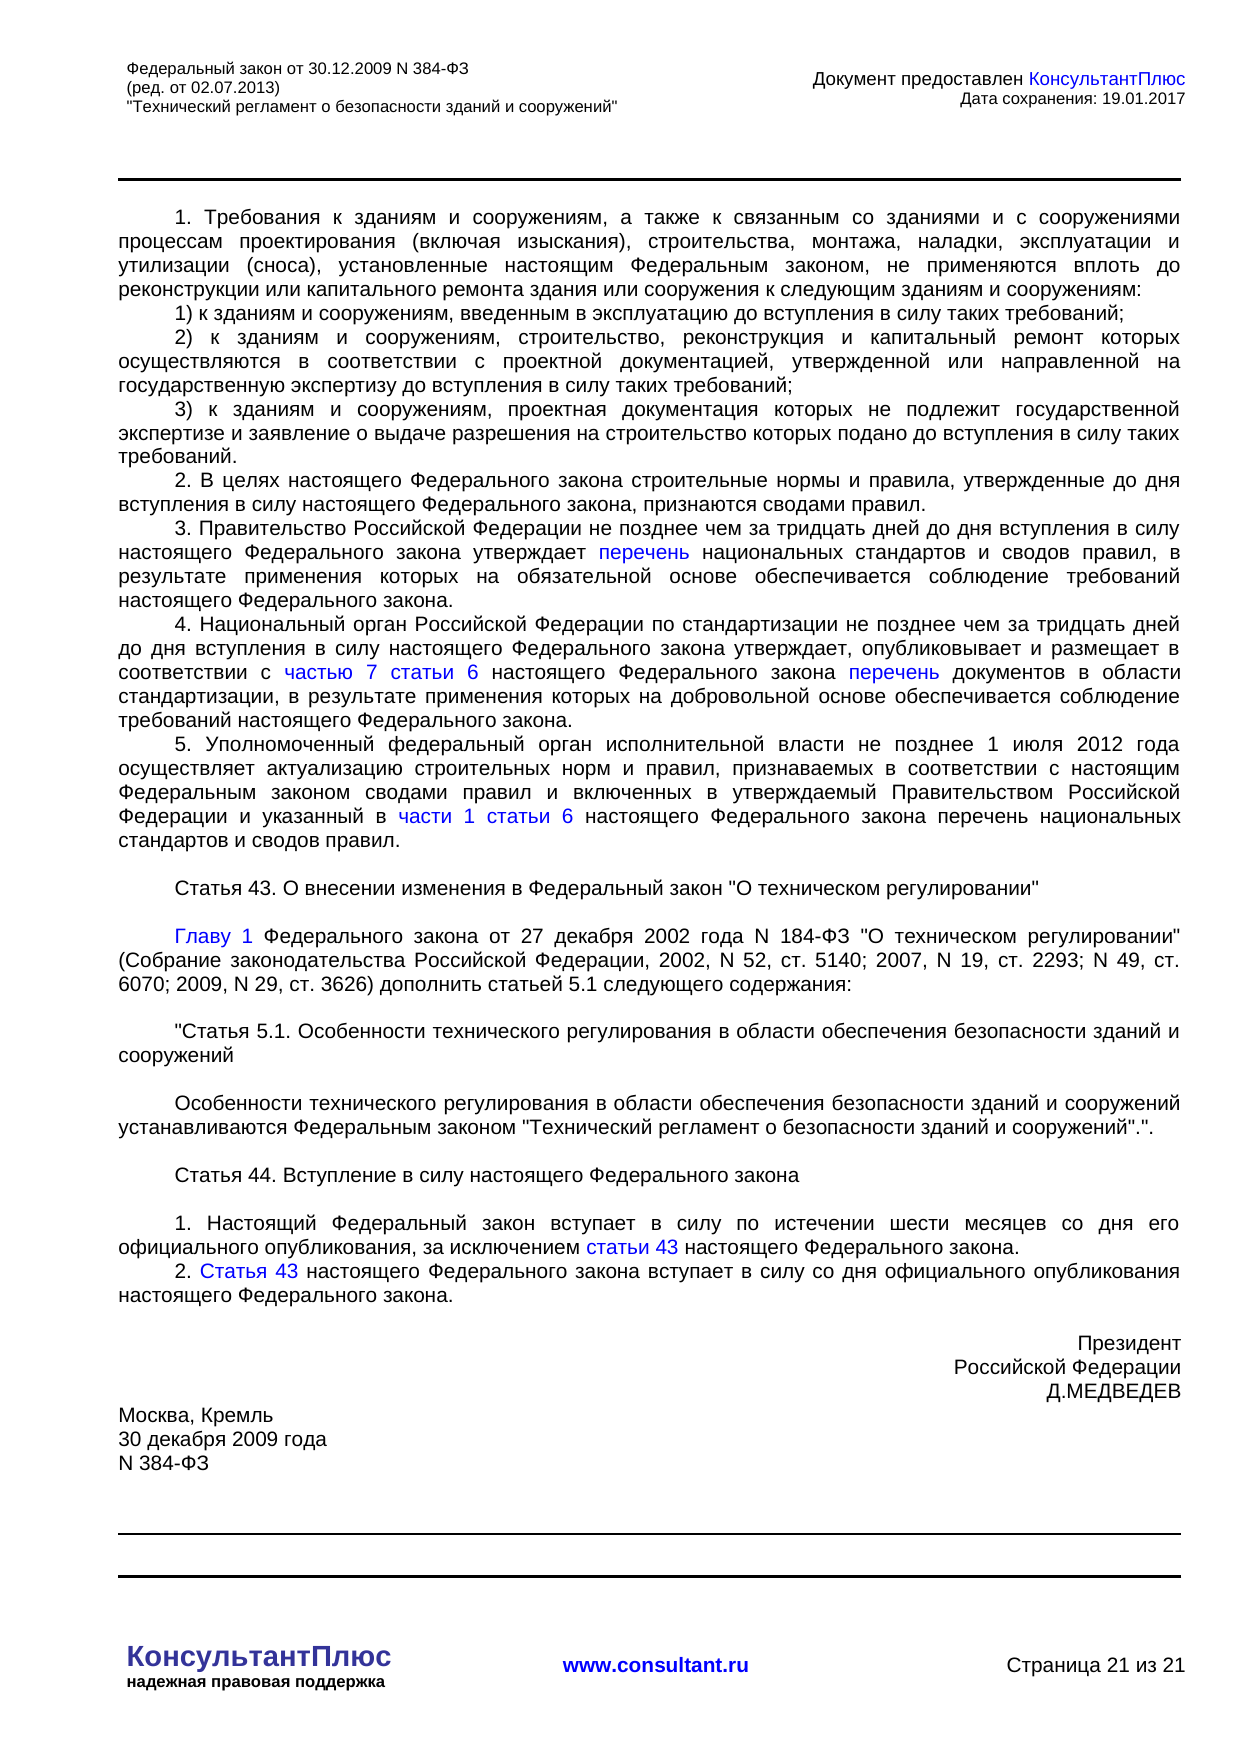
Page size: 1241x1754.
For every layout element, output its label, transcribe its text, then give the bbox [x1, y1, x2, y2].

text Москва, Кремль [118, 1403, 1181, 1427]
text 3. Правительство Российской Федерации не позднее чем за тридцать дней до дня вступления в силу настоящего Федерального закона утверждает перечень национальных стандартов и сводов правил, в результате применения которых на обязательной основе обеспечивается соблюдение требований настоящего Федерального закона. [118, 516, 1181, 612]
text 2. Статья 43 настоящего Федерального закона вступает в силу со дня официального опубликования настоящего Федерального закона. [118, 1259, 1181, 1307]
text Особенности технического регулирования в области обеспечения безопасности зданий и сооружений устанавливаются Федеральным законом "Технический регламент о безопасности зданий и сооружений".". [118, 1091, 1181, 1139]
text 2) к зданиям и сооружениям, строительство, реконструкция и капитальный ремонт которых осуществляются в соответствии с проектной документацией, утвержденной или направленной на государственную экспертизу до вступления в силу таких требований; [118, 324, 1181, 396]
text 2. В целях настоящего Федерального закона строительные нормы и правила, утвержденные до дня вступления в силу настоящего Федерального закона, признаются сводами правил. [118, 468, 1181, 516]
text Статья 44. Вступление в силу настоящего Федерального закона [118, 1163, 1181, 1187]
text Д.МЕДВЕДЕВ [118, 1379, 1181, 1403]
text 4. Национальный орган Российской Федерации по стандартизации не позднее чем за тридцать дней до дня вступления в силу настоящего Федерального закона утверждает, опубликовывает и размещает в соответствии с частью 7 статьи 6 настоящего Федерального закона перечень документов в области стандартизации, в результате применения которых на добровольной основе обеспечивается соблюдение требований настоящего Федерального закона. [118, 612, 1181, 732]
text 3) к зданиям и сооружениям, проектная документация которых не подлежит государственной экспертизе и заявление о выдаче разрешения на строительство которых подано до вступления в силу таких требований. [118, 396, 1181, 468]
text "Статья 5.1. Особенности технического регулирования в области обеспечения безопасности зданий и сооружений [118, 1019, 1181, 1067]
text N 384-ФЗ [118, 1451, 1181, 1474]
text Президент [118, 1331, 1181, 1355]
text Статья 43. О внесении изменения в Федеральный закон "О техническом регулировании" [118, 876, 1181, 899]
text 5. Уполномоченный федеральный орган исполнительной власти не позднее 1 июля 2012 года осуществляет актуализацию строительных норм и правил, признаваемых в соответствии с настоящим Федеральным законом сводами правил и включенных в утверждаемый Правительством Российской Федерации и указанный в части 1 статьи 6 настоящего Федерального закона перечень национальных стандартов и сводов правил. [118, 732, 1181, 852]
text Российской Федерации [118, 1355, 1181, 1379]
text 1. Требования к зданиям и сооружениям, а также к связанным со зданиями и с сооружениями процессам проектирования (включая изыскания), строительства, монтажа, наладки, эксплуатации и утилизации (сноса), установленные настоящим Федеральным законом, не применяются вплоть до реконструкции или капитального ремонта здания или сооружения к следующим зданиям и сооружениям: [118, 205, 1181, 301]
text 1. Настоящий Федеральный закон вступает в силу по истечении шести месяцев со дня его официального опубликования, за исключением статьи 43 настоящего Федерального закона. [118, 1211, 1181, 1259]
text Главу 1 Федерального закона от 27 декабря 2002 года N 184-ФЗ "О техническом регулировании" (Собрание законодательства Российской Федерации, 2002, N 52, ст. 5140; 2007, N 19, ст. 2293; N 49, ст. 6070; 2009, N 29, ст. 3626) дополнить статьей 5.1 следующего содержания: [118, 923, 1181, 995]
text 1) к зданиям и сооружениям, введенным в эксплуатацию до вступления в силу таких требований; [118, 301, 1181, 324]
text 30 декабря 2009 года [118, 1427, 1181, 1451]
